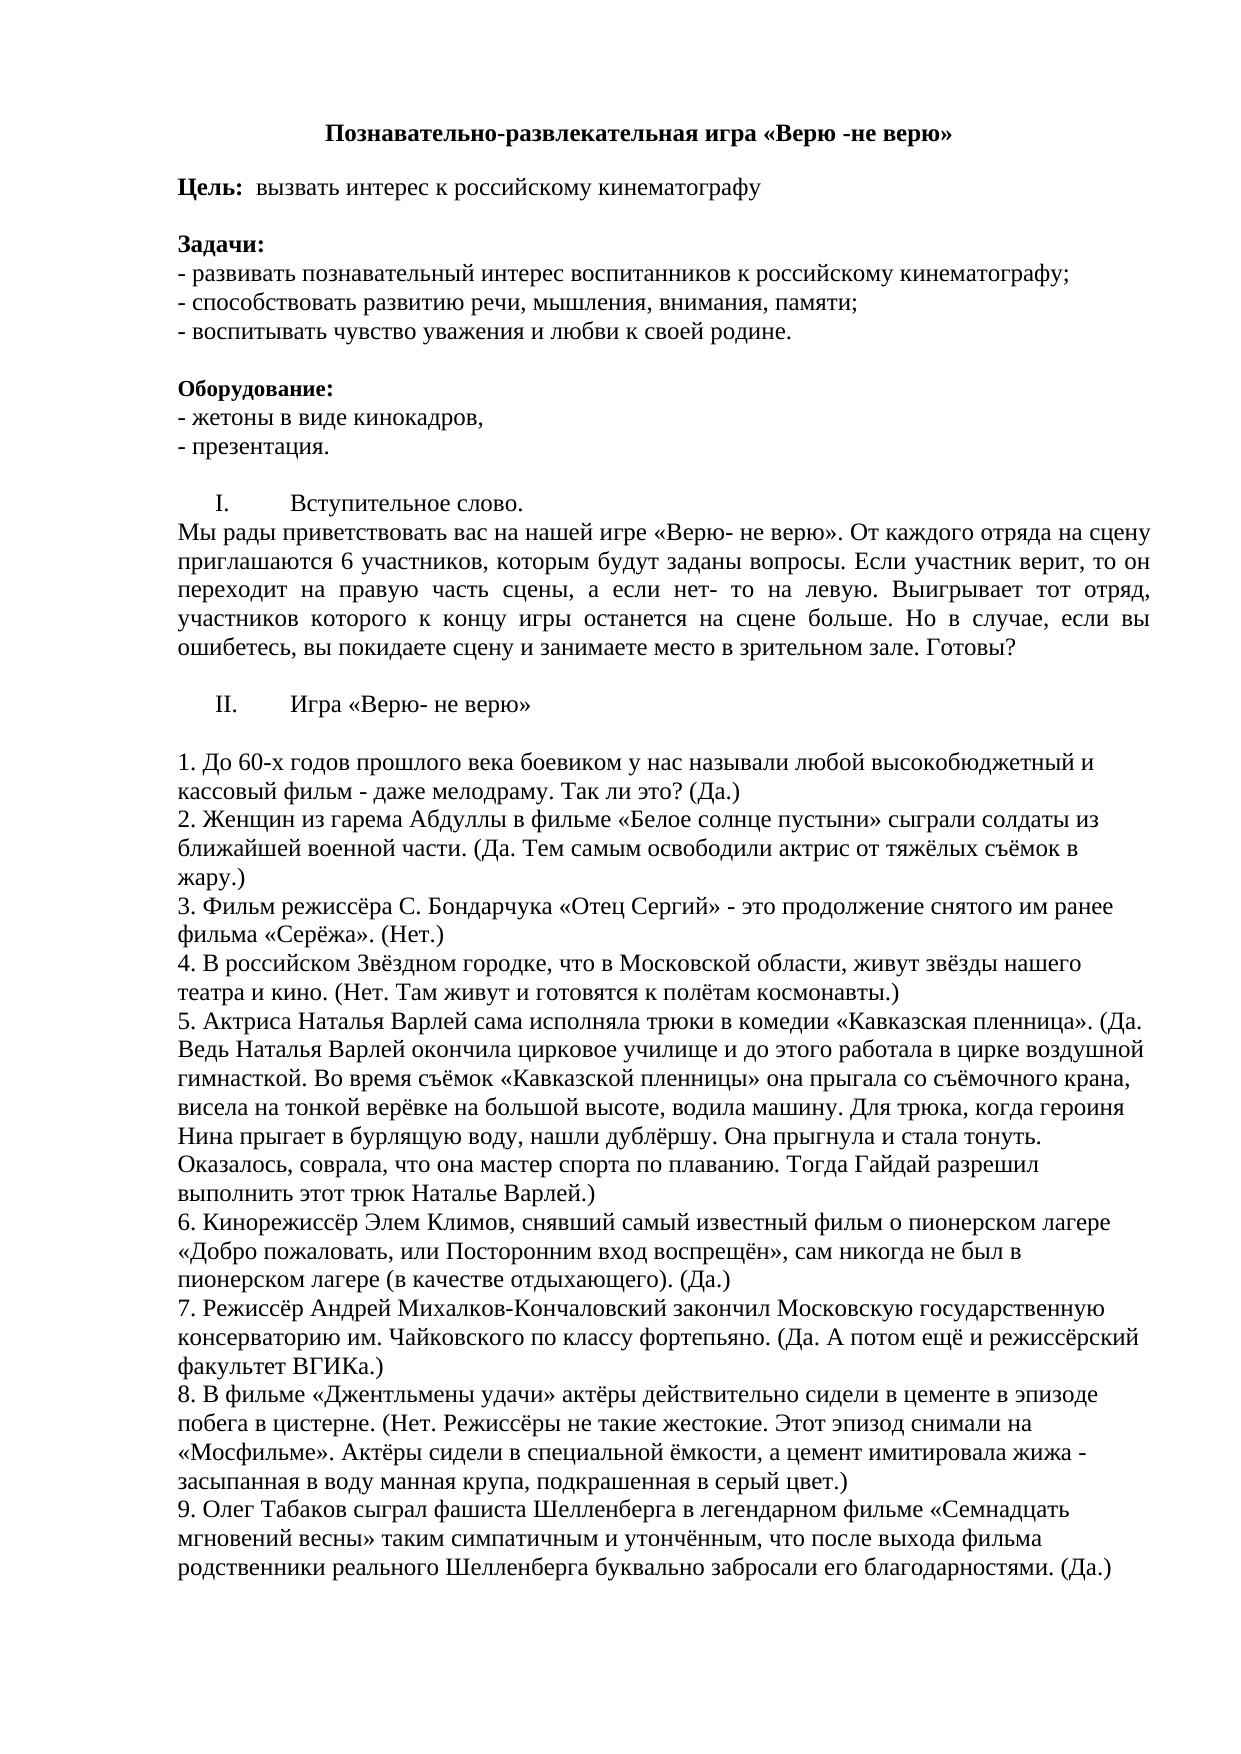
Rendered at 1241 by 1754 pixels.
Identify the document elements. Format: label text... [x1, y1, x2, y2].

text 8. В фильме «Джентльмены удачи» актёры действительно сидели в цементе в эпизоде побега в цистерне. (Нет. Режиссёры не такие жестокие. Этот эпизод снимали на «Мосфильме». Актёры сидели в специальной ёмкости, а цемент имитировала жижа - засыпанная в воду манная крупа, подкрашенная в серый цвет.) [177, 1379, 1152, 1494]
text 9. Олег Табаков сыграл фашиста Шелленберга в легендарном фильме «Семнадцать мгновений весны» таким симпатичным и утончённым, что после выхода фильма родственники реального Шелленберга буквально забросали его благодарностями. (Да.) [177, 1494, 1152, 1581]
text 5. Актриса Наталья Варлей сама исполняла трюки в комедии «Кавказская пленница». (Да. Ведь Наталья Варлей окончила цирковое училище и до этого работала в цирке воздушной гимнасткой. Во время съёмок «Кавказской пленницы» она прыгала со съёмочного крана, висела на тонкой верёвке на большой высоте, водила машину. Для трюка, когда героиня Нина прыгает в бурлящую воду, нашли дублёршу. Она прыгнула и стала тонуть. Оказалось, соврала, что она мастер спорта по плаванию. Тогда Гайдай разрешил выполнить этот трюк Наталье Варлей.) [177, 1006, 1152, 1207]
text 2. Женщин из гарема Абдуллы в фильме «Белое солнце пустыни» сыграли солдаты из ближайшей военной части. (Да. Тем самым освободили актрис от тяжёлых съёмок в жару.) [177, 804, 1152, 891]
text Задачи: - развивать познавательный интерес воспитанников к российскому кинематографу; - способствовать развитию речи, мышления, внимания, памяти; - воспитывать чувство уважения и любви к своей родине. [177, 229, 1152, 344]
text 7. Режиссёр Андрей Михалков-Кончаловский закончил Московскую государственную консерваторию им. Чайковского по классу фортепьяно. (Да. А потом ещё и режиссёрский факультет ВГИКа.) [177, 1293, 1152, 1379]
text Цель: вызвать интерес к российскому кинематографу [177, 172, 1152, 201]
text Познавательно-развлекательная игра «Верю -не верю» [251, 118, 1152, 147]
list Игра «Верю- не верю» [215, 689, 1152, 718]
list Вступительное слово. [215, 488, 1152, 517]
text Мы рады приветствовать вас на нашей игре «Верю- не верю». От каждого отряда на сцену приглашаются 6 участников, которым будут заданы вопросы. Если участник верит, то он переходит на правую часть сцены, а если нет- то на левую. Выигрывает тот отряд, участников которого к концу игры останется на сцене больше. Но в случае, если вы ошибетесь, вы покидаете сцену и занимаете место в зрительном зале. Готовы? [177, 517, 1152, 661]
text - презентация. [177, 431, 1152, 459]
text 3. Фильм режиссёра С. Бондарчука «Отец Сергий» - это продолжение снятого им ранее фильма «Серёжа». (Нет.) [177, 891, 1152, 948]
text Оборудование: [177, 344, 1152, 402]
text 4. В российском Звёздном городке, что в Московской области, живут звёзды нашего театра и кино. (Нет. Там живут и готовятся к полётам космонавты.) [177, 948, 1152, 1006]
text 6. Кинорежиссёр Элем Климов, снявший самый известный фильм о пионерском лагере «Добро пожаловать, или Посторонним вход воспрещён», сам никогда не был в пионерском лагере (в качестве отдыхающего). (Да.) [177, 1207, 1152, 1293]
text 1. До 60-х годов прошлого века боевиком у нас называли любой высокобюджетный и кассовый фильм - даже мелодраму. Так ли это? (Да.) [177, 747, 1152, 804]
text - жетоны в виде кинокадров, [177, 402, 1152, 431]
